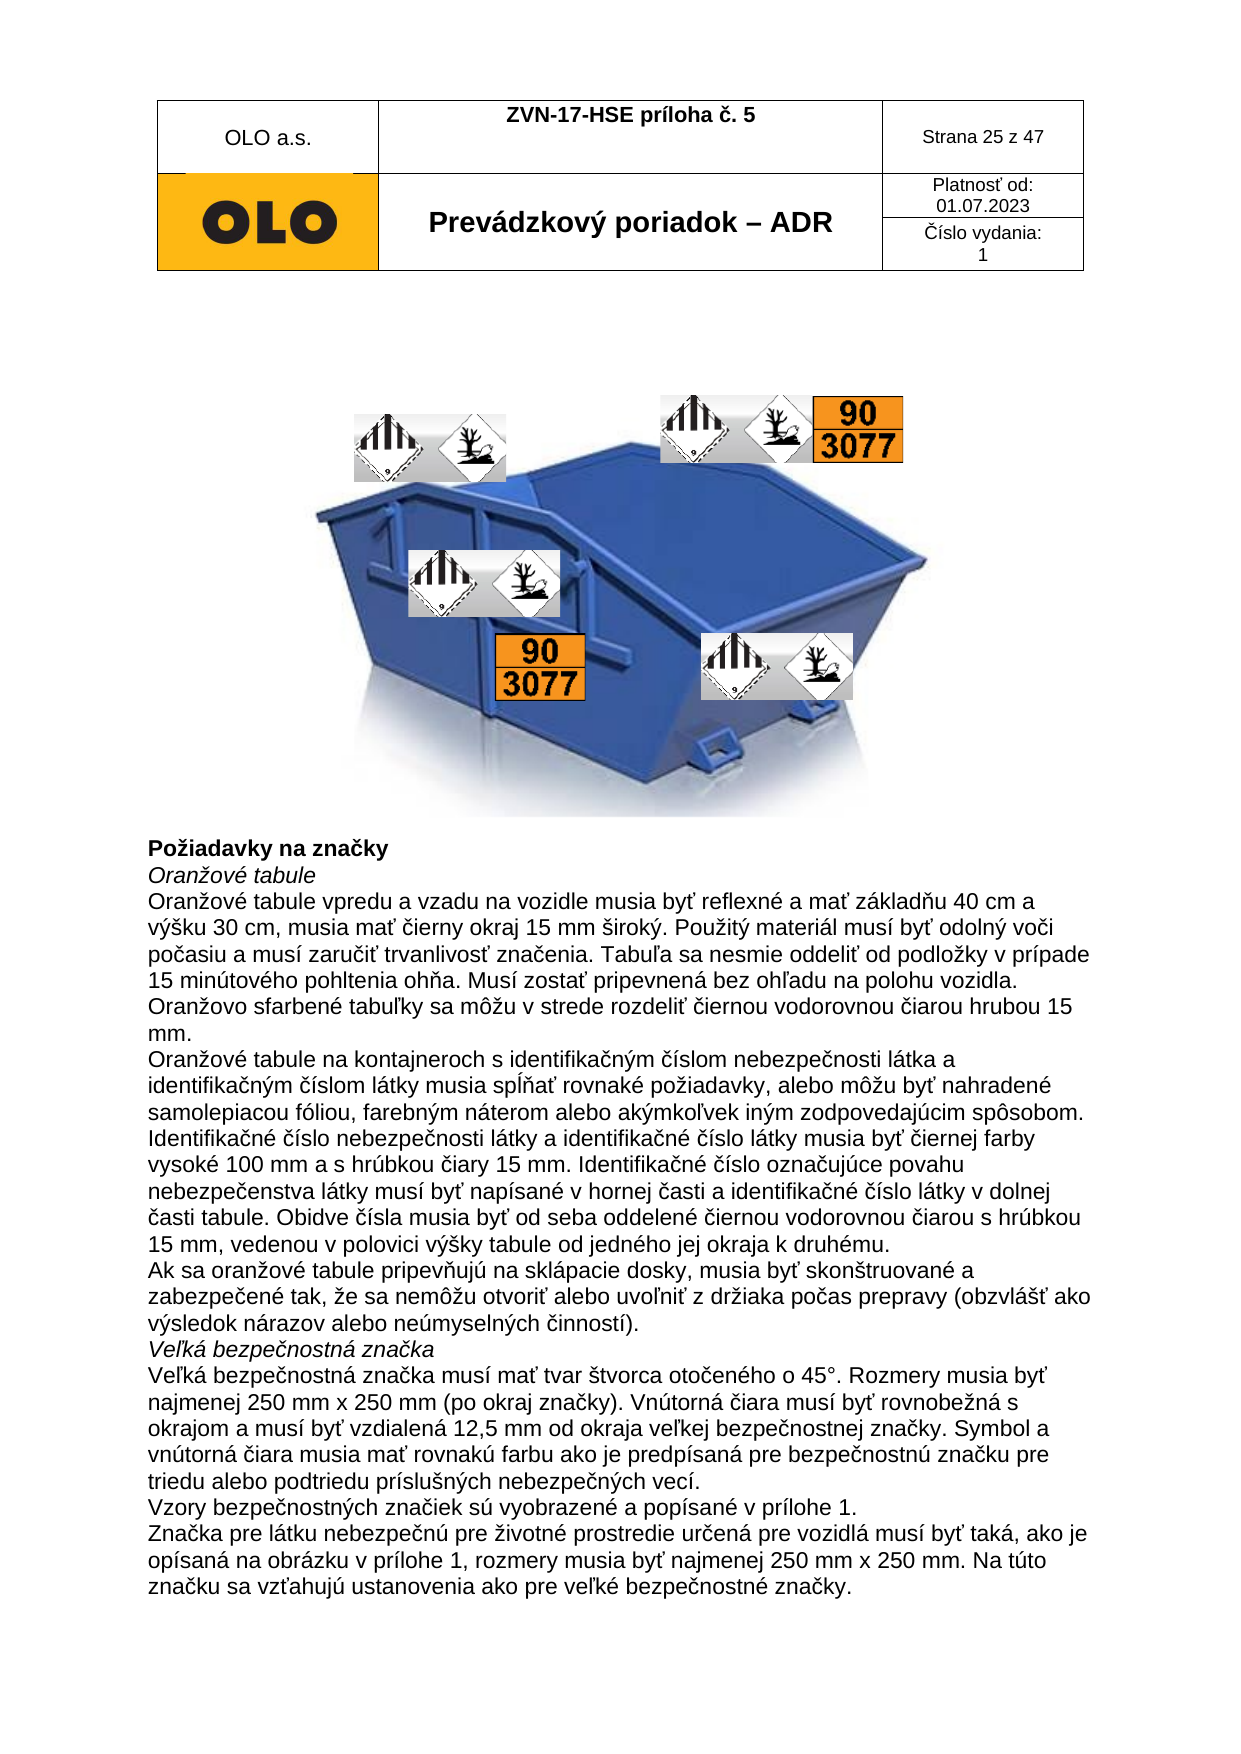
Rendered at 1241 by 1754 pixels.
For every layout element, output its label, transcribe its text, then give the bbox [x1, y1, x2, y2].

text Požiadavky na značky [148, 835, 1093, 862]
text Vzory bezpečnostných značiek sú vyobrazené a popísané v prílohe 1. [148, 1494, 1093, 1520]
text Oranžové tabule [148, 862, 1093, 888]
text Oranžové tabule vpredu a vzadu na vozidle musia byť reflexné a mať základňu 40 cm a výšku 30 cm, musia mať čierny okraj 15 mm široký. Použitý materiál musí byť odolný voči počasiu a musí zaručiť trvanlivosť značenia. Tabuľa sa nesmie oddeliť od podložky v prípade 15 minútového pohltenia ohňa. Musí zostať pripevnená bez ohľadu na polohu vozidla. Oranžovo sfarbené tabuľky sa môžu v strede rozdeliť čiernou vodorovnou čiarou hrubou 15 mm. [148, 888, 1093, 1046]
picture [281, 324, 959, 836]
text Značka pre látku nebezpečnú pre životné prostredie určená pre vozidlá musí byť taká, ako je opísaná na obrázku v prílohe 1, rozmery musia byť najmenej 250 mm x 250 mm. Na túto značku sa vzťahujú ustanovenia ako pre veľké bezpečnostné značky. [148, 1520, 1093, 1599]
text Veľká bezpečnostná značka [148, 1336, 1093, 1362]
text Identifikačné číslo nebezpečnosti látky a identifikačné číslo látky musia byť čiernej farby vysoké 100 mm a s hrúbkou čiary 15 mm. Identifikačné číslo označujúce povahu nebezpečenstva látky musí byť napísané v hornej časti a identifikačné číslo látky v dolnej časti tabule. Obidve čísla musia byť od seba oddelené čiernou vodorovnou čiarou s hrúbkou 15 mm, vedenou v polovici výšky tabule od jedného jej okraja k druhému. [148, 1125, 1093, 1257]
text Veľká bezpečnostná značka musí mať tvar štvorca otočeného o 45°. Rozmery musia byť najmenej 250 mm x 250 mm (po okraj značky). Vnútorná čiara musí byť rovnobežná s okrajom a musí byť vzdialená 12,5 mm od okraja veľkej bezpečnostnej značky. Symbol a vnútorná čiara musia mať rovnakú farbu ako je predpísaná pre bezpečnostnú značku pre triedu alebo podtriedu príslušných nebezpečných vecí. [148, 1362, 1093, 1494]
text Ak sa oranžové tabule pripevňujú na sklápacie dosky, musia byť skonštruované a zabezpečené tak, že sa nemôžu otvoriť alebo uvoľniť z držiaka počas prepravy (obzvlášť ako výsledok nárazov alebo neúmyselných činností). [148, 1257, 1093, 1336]
text Oranžové tabule na kontajneroch s identifikačným číslom nebezpečnosti látka a identifikačným číslom látky musia spĺňať rovnaké požiadavky, alebo môžu byť nahradené samolepiacou fóliou, farebným náterom alebo akýmkoľvek iným zodpovedajúcim spôsobom. [148, 1046, 1093, 1125]
